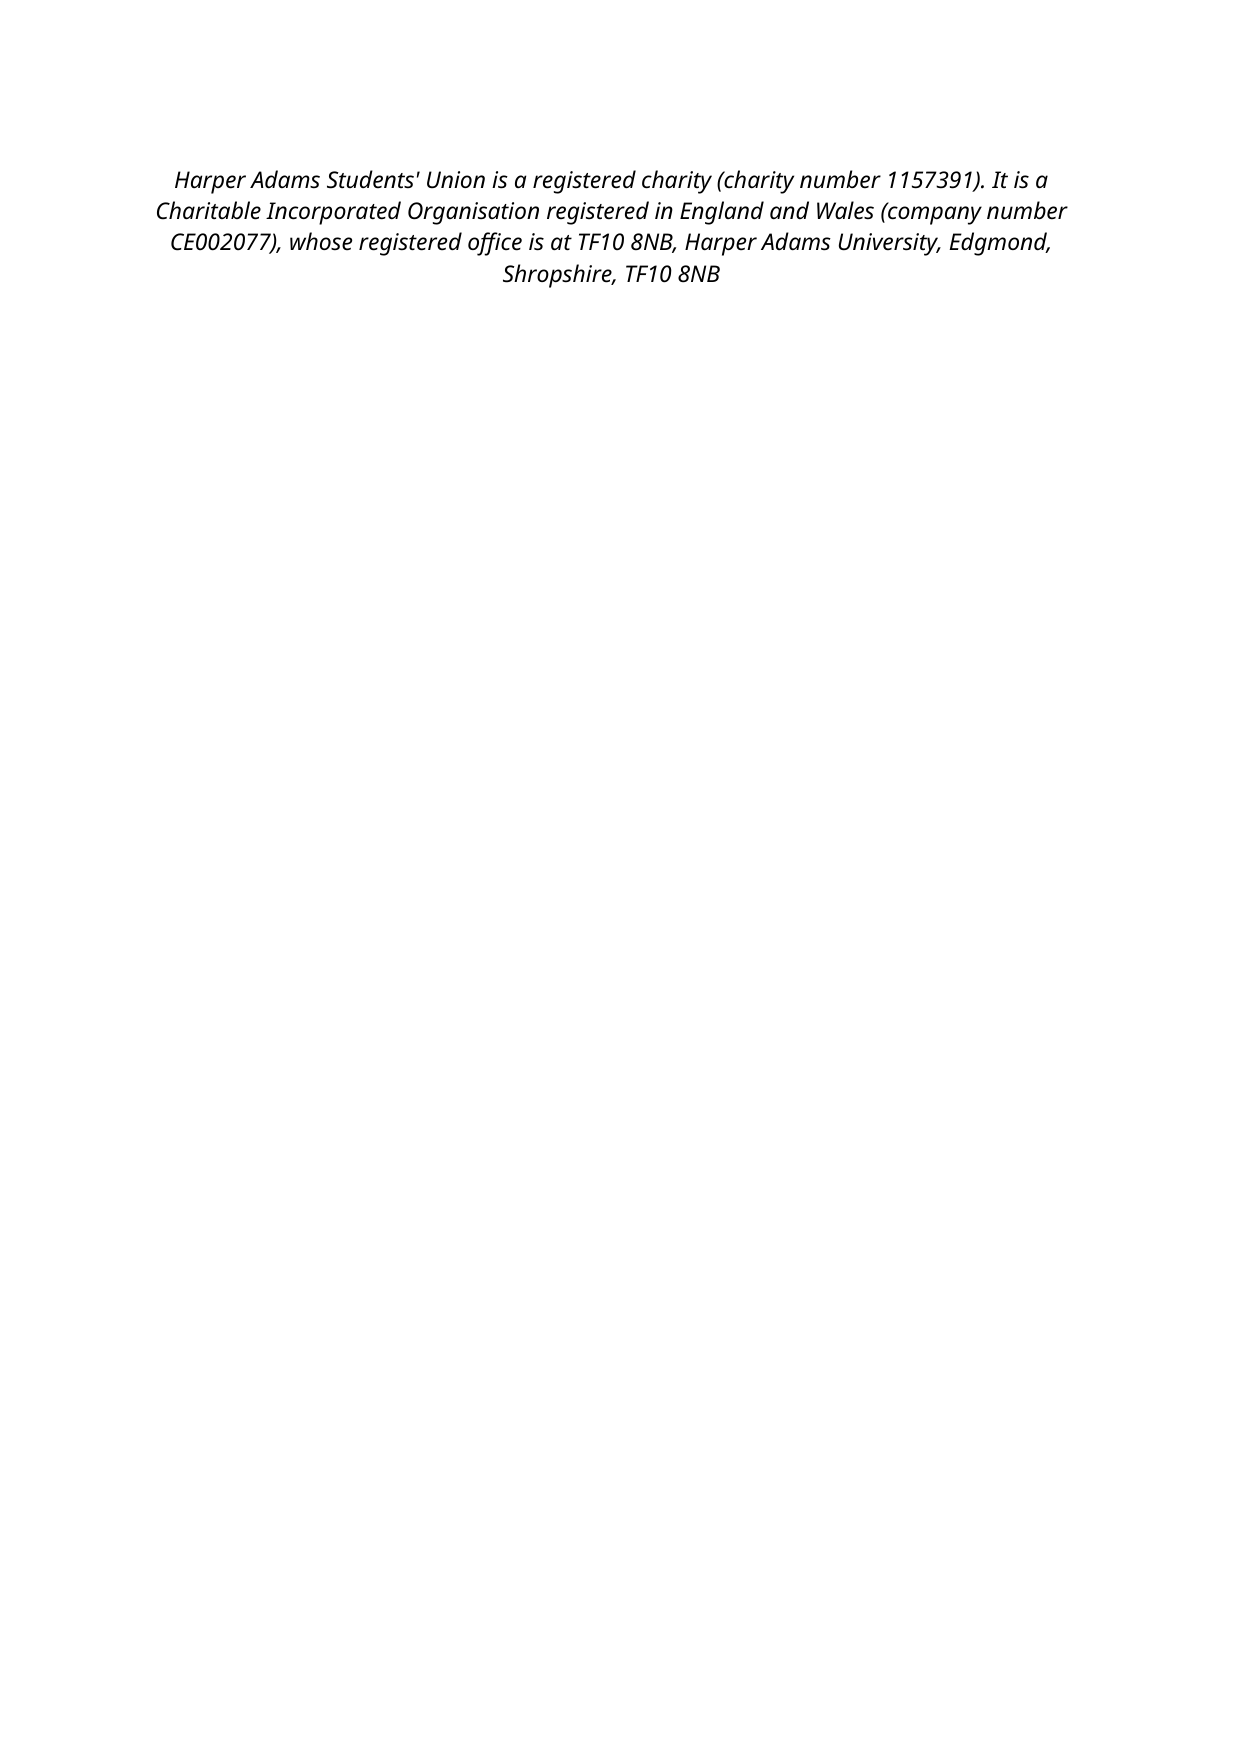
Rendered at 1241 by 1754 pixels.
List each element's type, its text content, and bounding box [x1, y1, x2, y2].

text Harper Adams Students' Union is a registered charity (charity number 1157391). It is a Charitable Incorporated Organisation registered in England and Wales (company number CE002077), whose registered office is at TF10 8NB, Harper Adams University, Edgmond, Shropshire, TF10 8NB [139, 164, 1086, 289]
